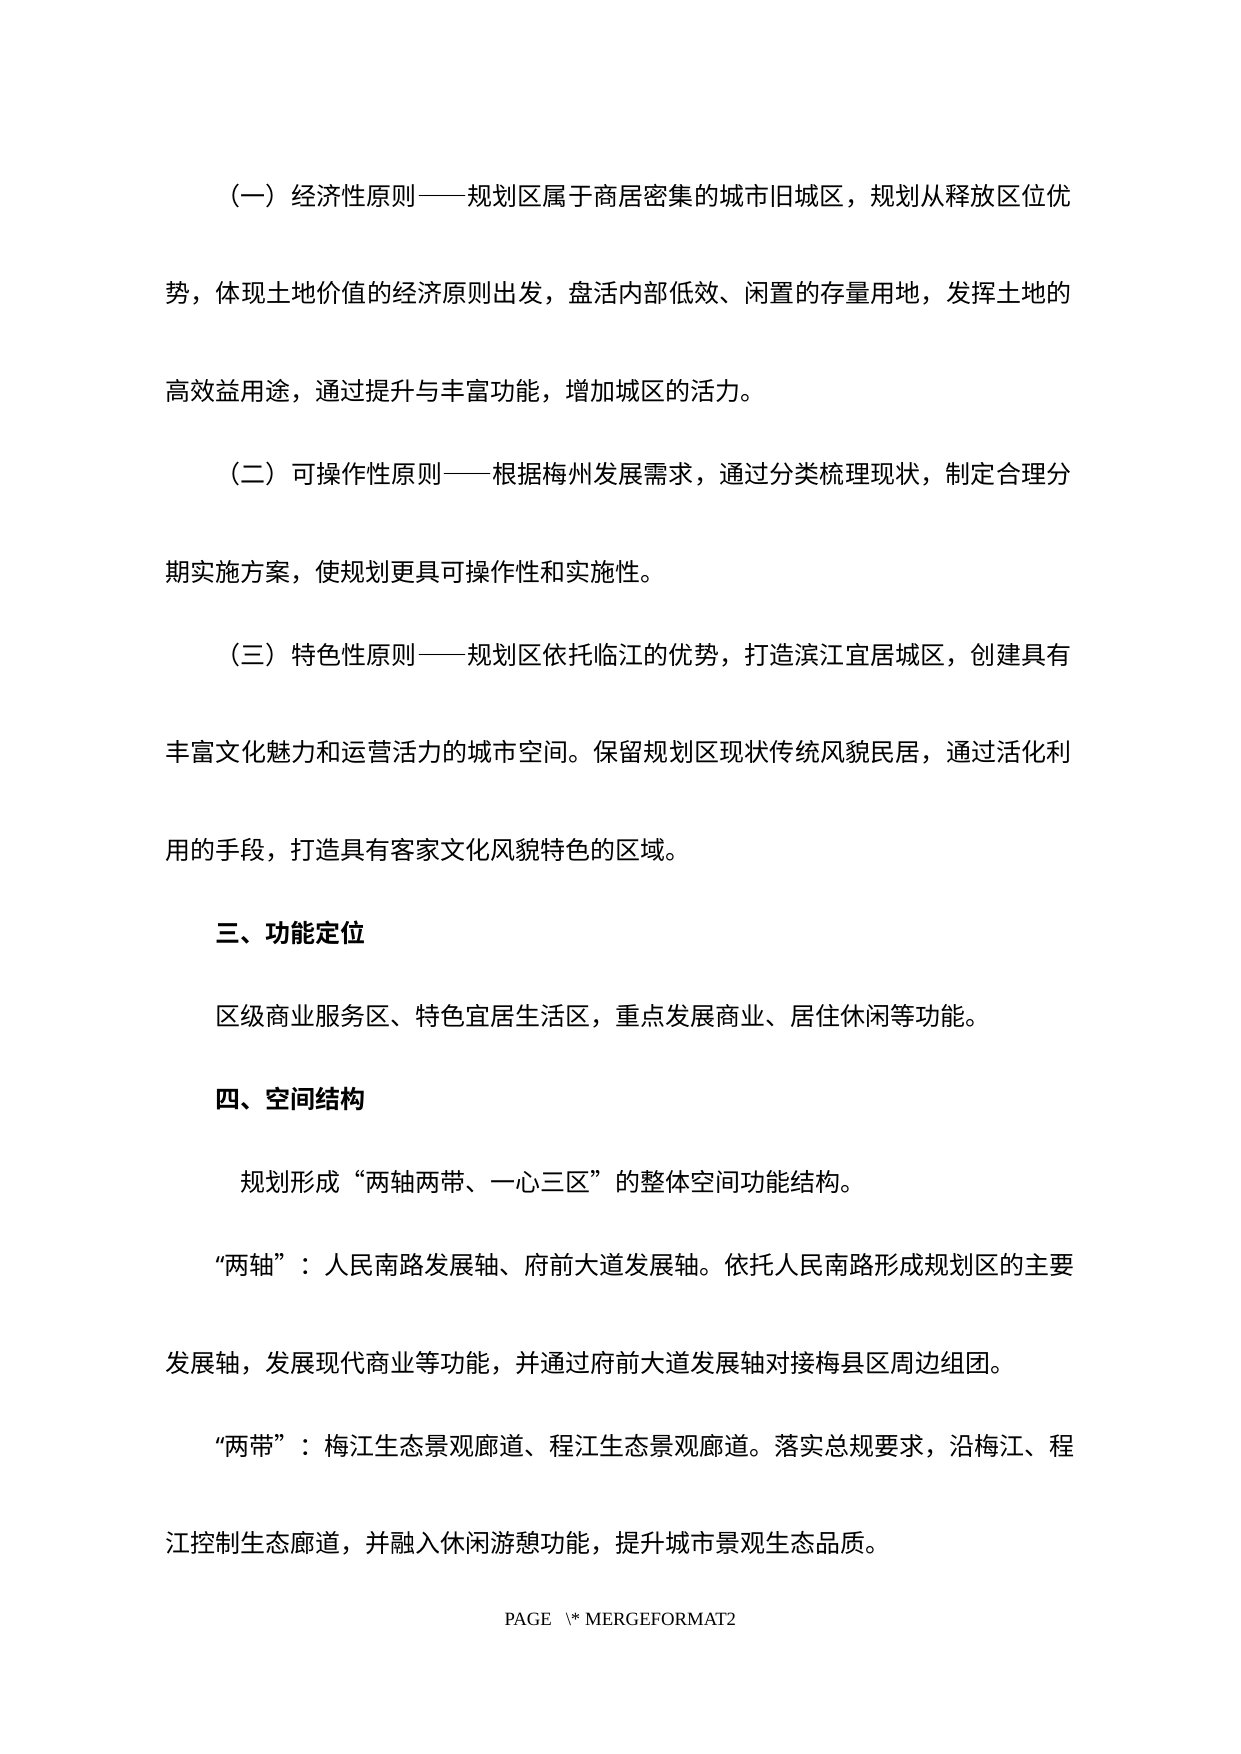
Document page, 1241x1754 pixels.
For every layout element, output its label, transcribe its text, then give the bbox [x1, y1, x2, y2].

list 三、功能定位 [165, 899, 1075, 964]
list （三）特色性原则——规划区依托临江的优势，打造滨江宜居城区，创建具有丰富文化魅力和运营活力的城市空间。保留规划区现状传统风貌民居，通过活化利用的手段，打造具有客家文化风貌特色的区域。 [165, 621, 1075, 881]
list （二）可操作性原则——根据梅州发展需求，通过分类梳理现状，制定合理分期实施方案，使规划更具可操作性和实施性。 [165, 440, 1075, 603]
list 四、空间结构 [165, 1065, 1075, 1130]
list 规划形成“两轴两带、一心三区”的整体空间功能结构。 [165, 1148, 1075, 1213]
list “两带”：梅江生态景观廊道、程江生态景观廊道。落实总规要求，沿梅江、程江控制生态廊道，并融入休闲游憩功能，提升城市景观生态品质。 [165, 1412, 1075, 1574]
list （一）经济性原则——规划区属于商居密集的城市旧城区，规划从释放区位优势，体现土地价值的经济原则出发，盘活内部低效、闲置的存量用地，发挥土地的高效益用途，通过提升与丰富功能，增加城区的活力。 [165, 162, 1075, 422]
list “两轴”：人民南路发展轴、府前大道发展轴。依托人民南路形成规划区的主要发展轴，发展现代商业等功能，并通过府前大道发展轴对接梅县区周边组团。 [165, 1231, 1075, 1394]
list 区级商业服务区、特色宜居生活区，重点发展商业、居住休闲等功能。 [165, 982, 1075, 1047]
